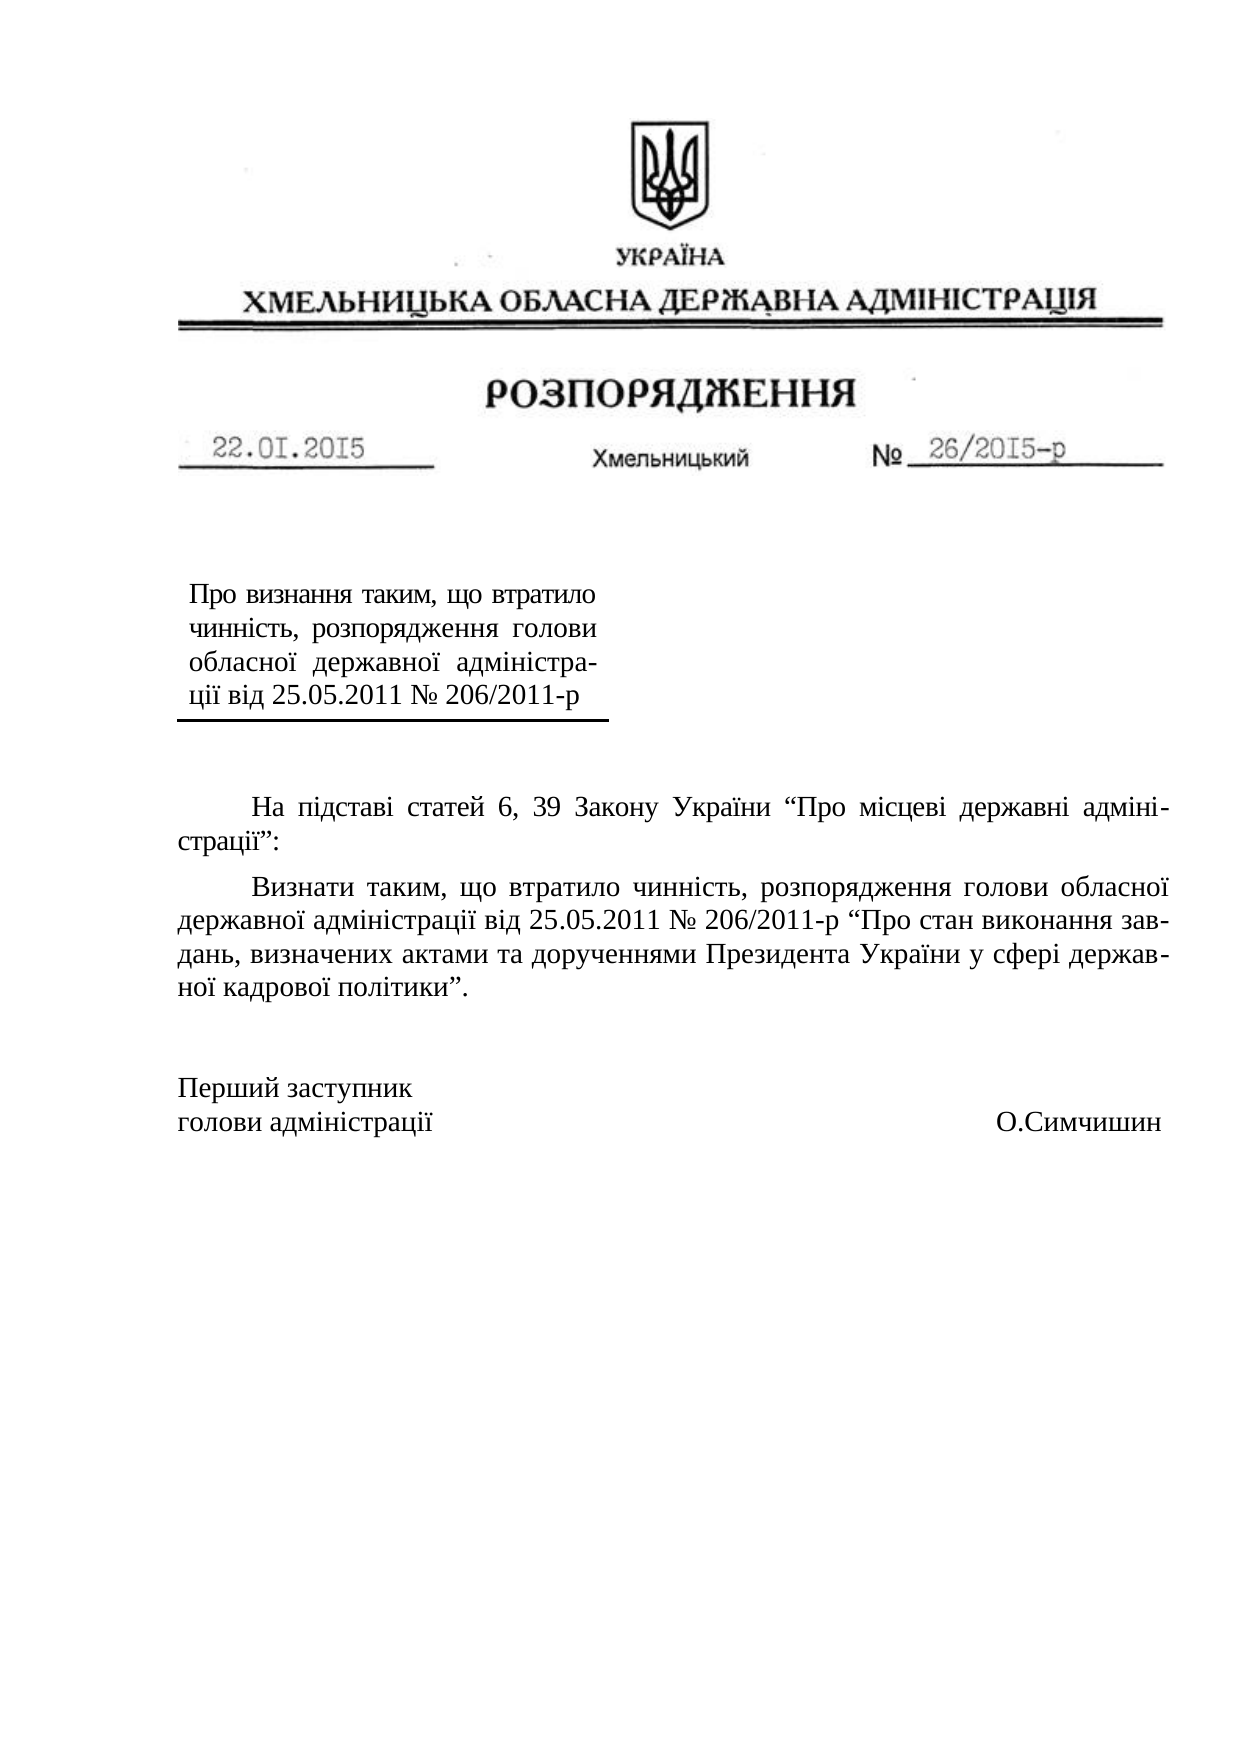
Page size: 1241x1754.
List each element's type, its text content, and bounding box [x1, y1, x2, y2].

picture [178, 118, 1169, 476]
text Визнати таким, що втратило чинність, розпорядження голови обласної державної адміністрації від 25.05.2011 № 206/2011-р “Про стан виконання завдань, визначених актами та дорученнями Президента України у сфері державної кадрової політики”. [177, 869, 1169, 1003]
table_header Про визнання таким, що втратило чинність, розпорядження голови обласної державної адміністрації від 25.05.2011 № 206/2011-р [177, 577, 608, 719]
text Перший заступник [177, 1070, 1169, 1104]
text На підставі статей 6, 39 Закону України “Про місцеві державні адміністрації”: [177, 789, 1169, 856]
text голови адміністрації О.Симчишин [177, 1104, 1169, 1137]
